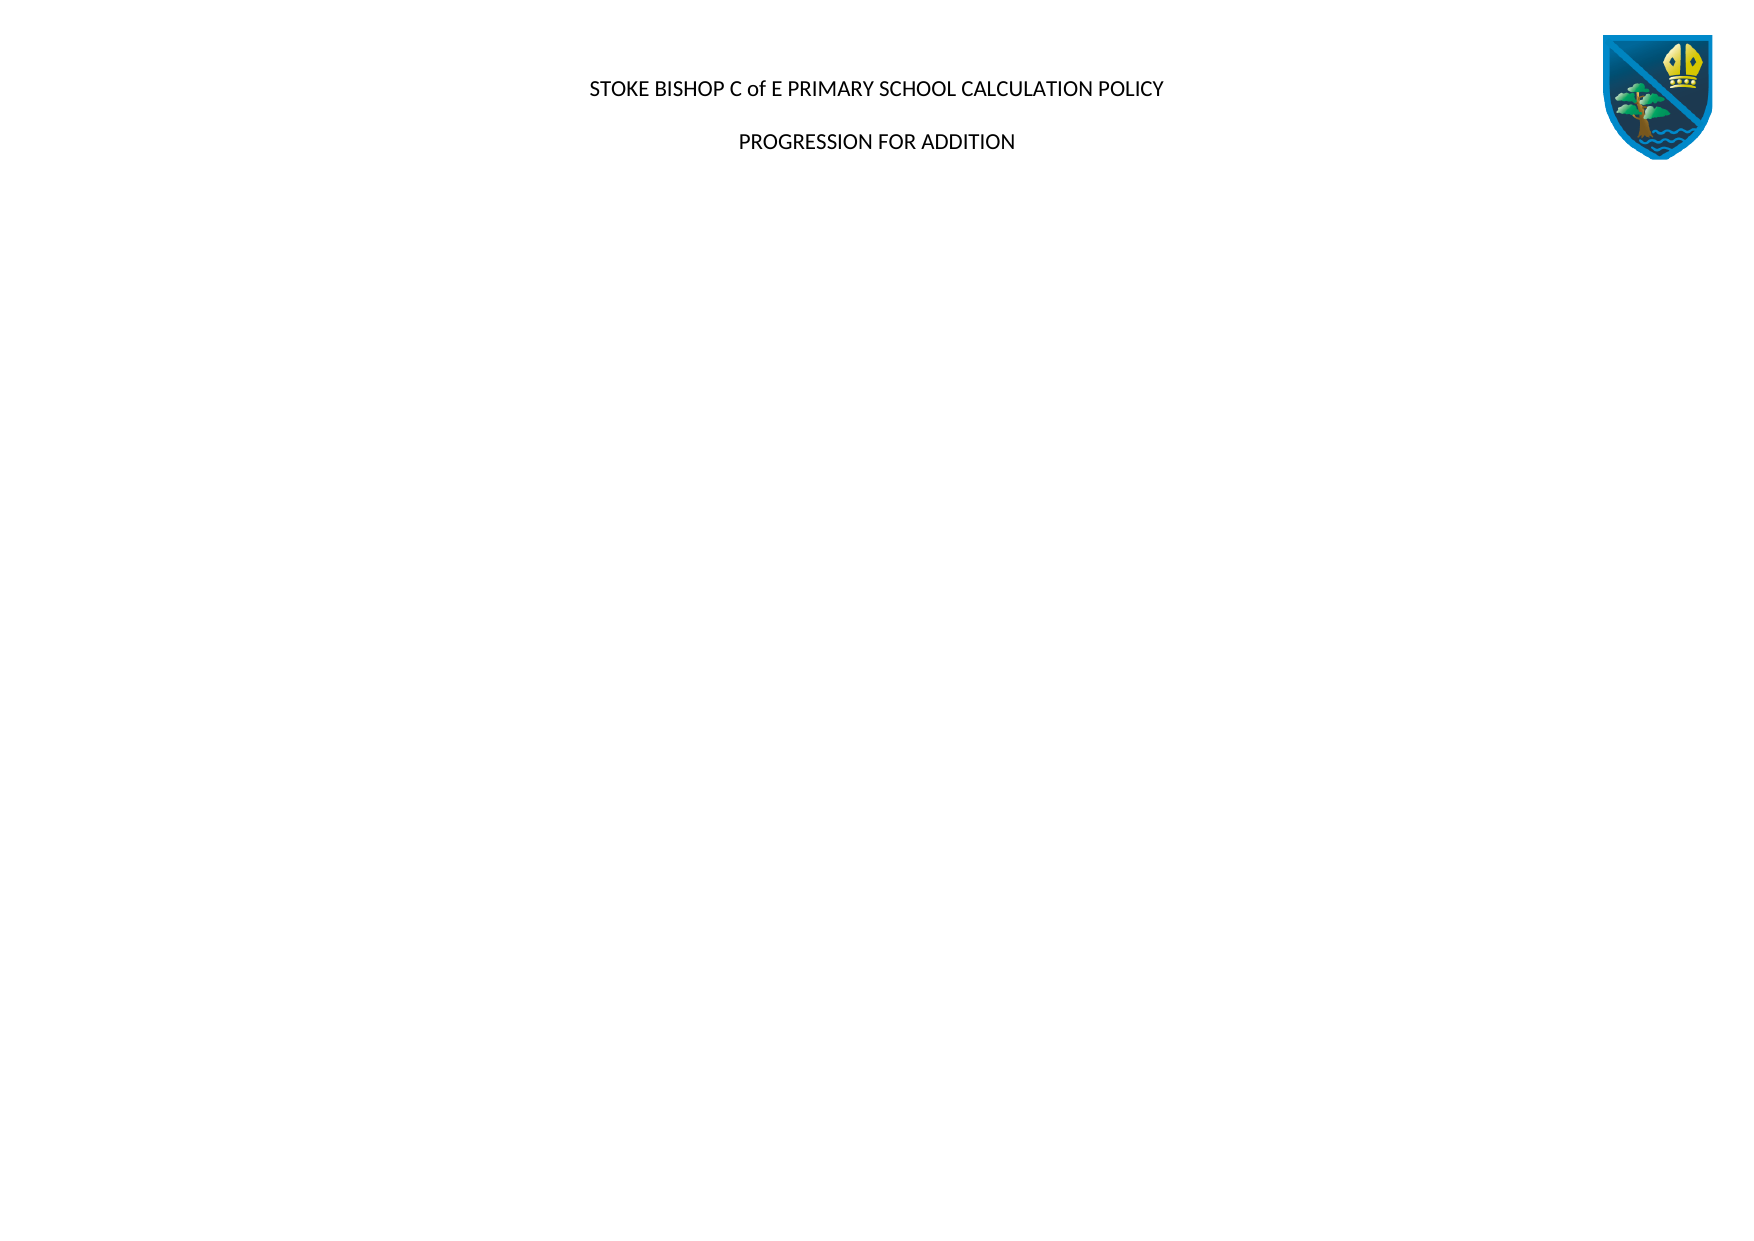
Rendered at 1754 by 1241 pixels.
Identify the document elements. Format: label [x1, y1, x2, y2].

picture [1648, 45, 1708, 118]
picture [1644, 141, 1681, 150]
picture [1603, 100, 1649, 160]
picture [1656, 150, 1666, 155]
picture [1670, 112, 1713, 160]
picture [1611, 74, 1695, 142]
